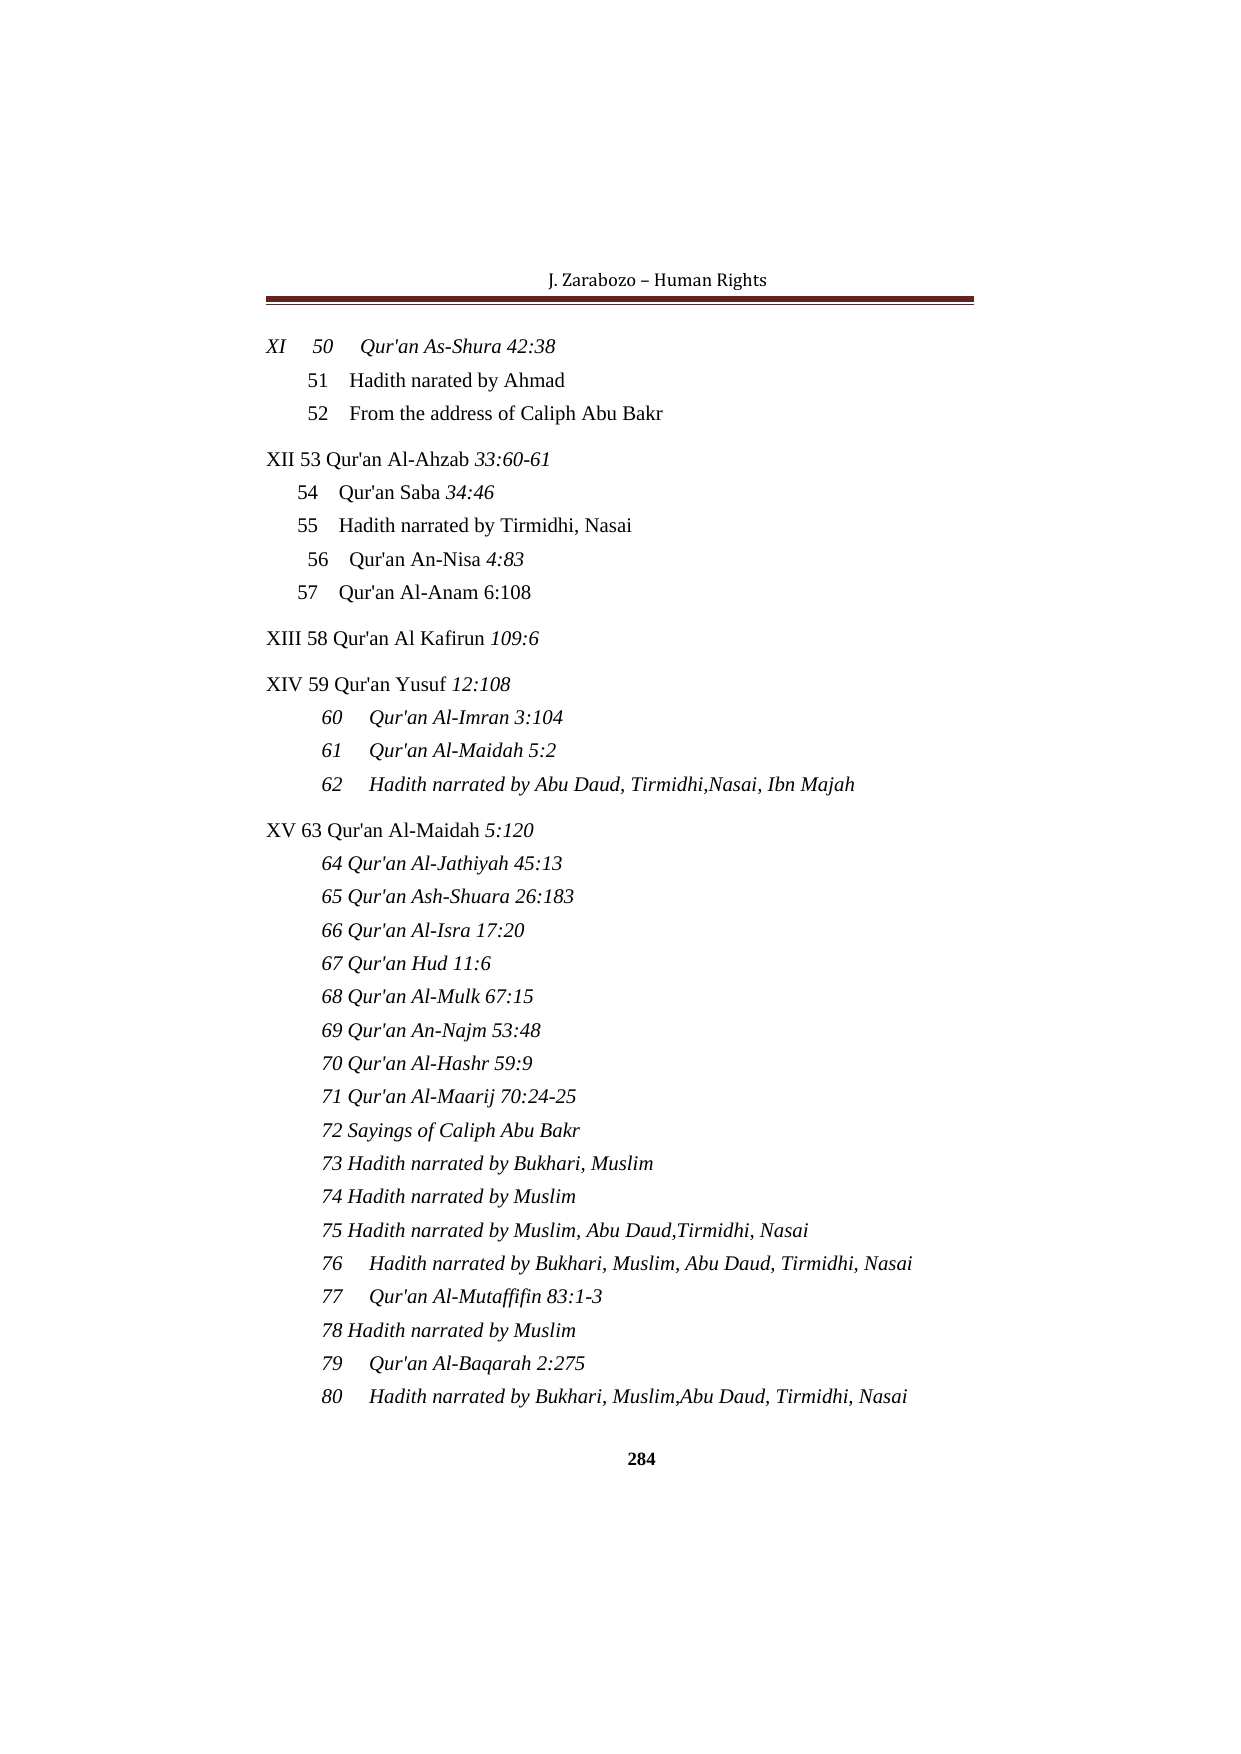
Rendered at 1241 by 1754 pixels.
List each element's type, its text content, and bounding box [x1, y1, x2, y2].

text XII 53 Qur'an Al-Ahzab 33:60-61 54 Qur'an Saba 34:46 55 Hadith narrated by Tirmidhi, Nasai 56 Qur'an An-Nisa 4:83 57 Qur'an Al-Anam 6:108 [266, 437, 974, 604]
text XIV 59 Qur'an Yusuf 12:108 60 Qur'an Al-Imran 3:104 61 Qur'an Al-Maidah 5:2 62 Hadith narrated by Abu Daud, Tirmidhi,Nasai, Ibn Majah [266, 662, 974, 796]
text XIII 58 Qur'an Al Kafirun 109:6 [266, 617, 974, 650]
text XV 63 Qur'an Al-Maidah 5:120 64 Qur'an Al-Jathiyah 45:13 65 Qur'an Ash-Shuara 26:183 66 Qur'an Al-Isra 17:20 67 Qur'an Hud 11:6 68 Qur'an Al-Mulk 67:15 69 Qur'an An-Najm 53:48 70 Qur'an Al-Hashr 59:9 71 Qur'an Al-Maarij 70:24-25 72 Sayings of Caliph Abu Bakr 73 Hadith narrated by Bukhari, Muslim 74 Hadith narrated by Muslim 75 Hadith narrated by Muslim, Abu Daud,Tirmidhi, Nasai 76 Hadith narrated by Bukhari, Muslim, Abu Daud, Tirmidhi, Nasai 77 Qur'an Al-Mutaffifin 83:1-3 78 Hadith narrated by Muslim 79 Qur'an Al-Baqarah 2:275 80 Hadith narrated by Bukhari, Muslim,Abu Daud, Tirmidhi, Nasai [266, 808, 974, 1408]
text XI 50 Qur'an As-Shura 42:38 51 Hadith narated by Ahmad 52 From the address of Caliph Abu Bakr [266, 325, 974, 425]
